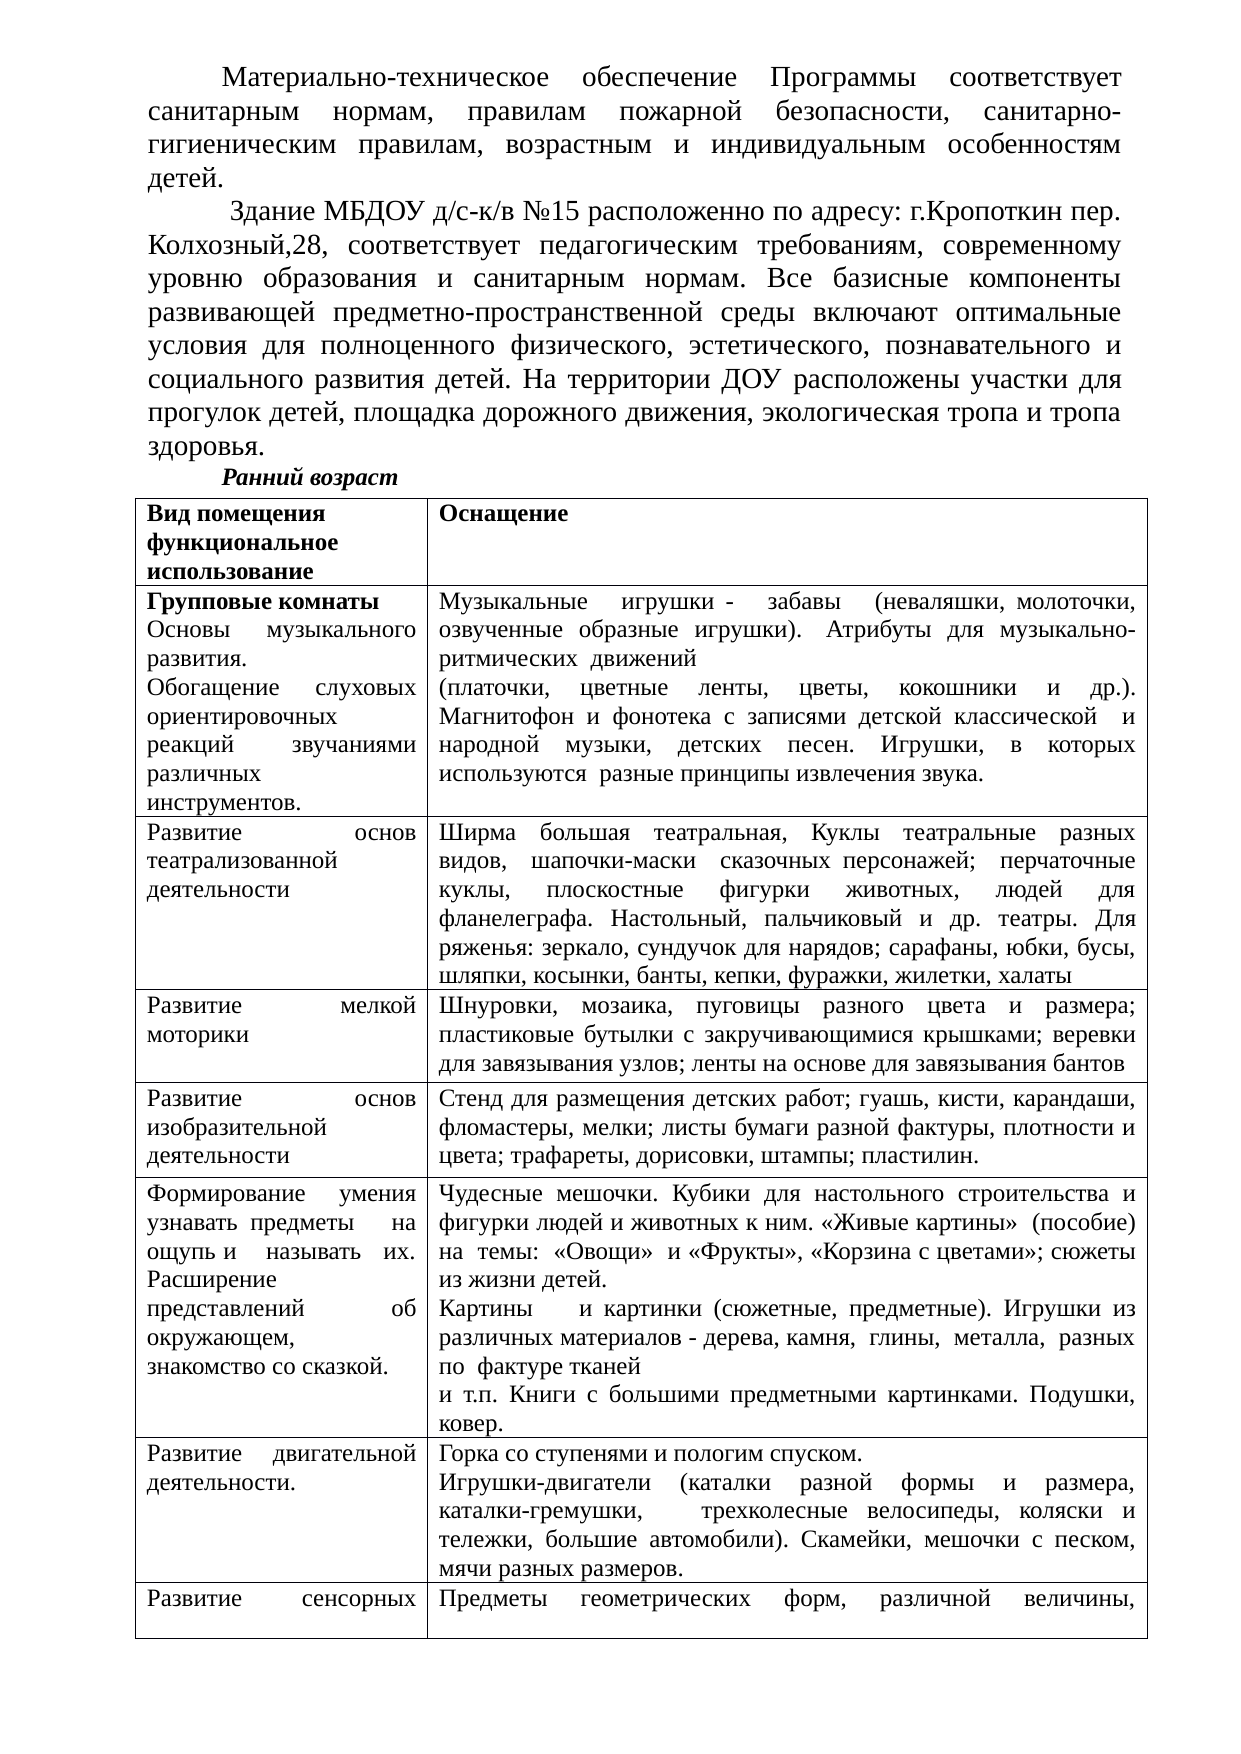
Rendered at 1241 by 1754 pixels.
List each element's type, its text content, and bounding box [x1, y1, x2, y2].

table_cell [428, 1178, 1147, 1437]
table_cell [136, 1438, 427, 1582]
text Материально-техническое обеспечение Программы соответствует санитарным нормам, правилам пожарной безопасности, санитарно-гигиеническим правилам, возрастным и индивидуальным особенностям детей. [148, 59, 1122, 193]
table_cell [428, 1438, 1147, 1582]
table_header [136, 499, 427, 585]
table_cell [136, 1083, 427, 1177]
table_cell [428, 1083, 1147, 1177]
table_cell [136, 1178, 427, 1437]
text Здание МБДОУ д/с-к/в №15 расположенно по адресу: г.Кропоткин пер. Колхозный,28, соответствует педагогическим требованиям, современному уровню образования и санитарным нормам. Все базисные компоненты развивающей предметно-пространственной среды включают оптимальные условия для полноценного физического, эстетического, познавательного и социального развития детей. На территории ДОУ расположены участки для прогулок детей, площадка дорожного движения, экологическая тропа и тропа здоровья. [148, 193, 1122, 462]
text Ранний возраст [148, 462, 1122, 490]
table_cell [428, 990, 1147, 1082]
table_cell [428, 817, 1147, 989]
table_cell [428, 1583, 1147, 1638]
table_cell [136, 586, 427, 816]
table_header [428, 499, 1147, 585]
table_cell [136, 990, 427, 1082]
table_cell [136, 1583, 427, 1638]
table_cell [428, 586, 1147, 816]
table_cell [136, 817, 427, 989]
